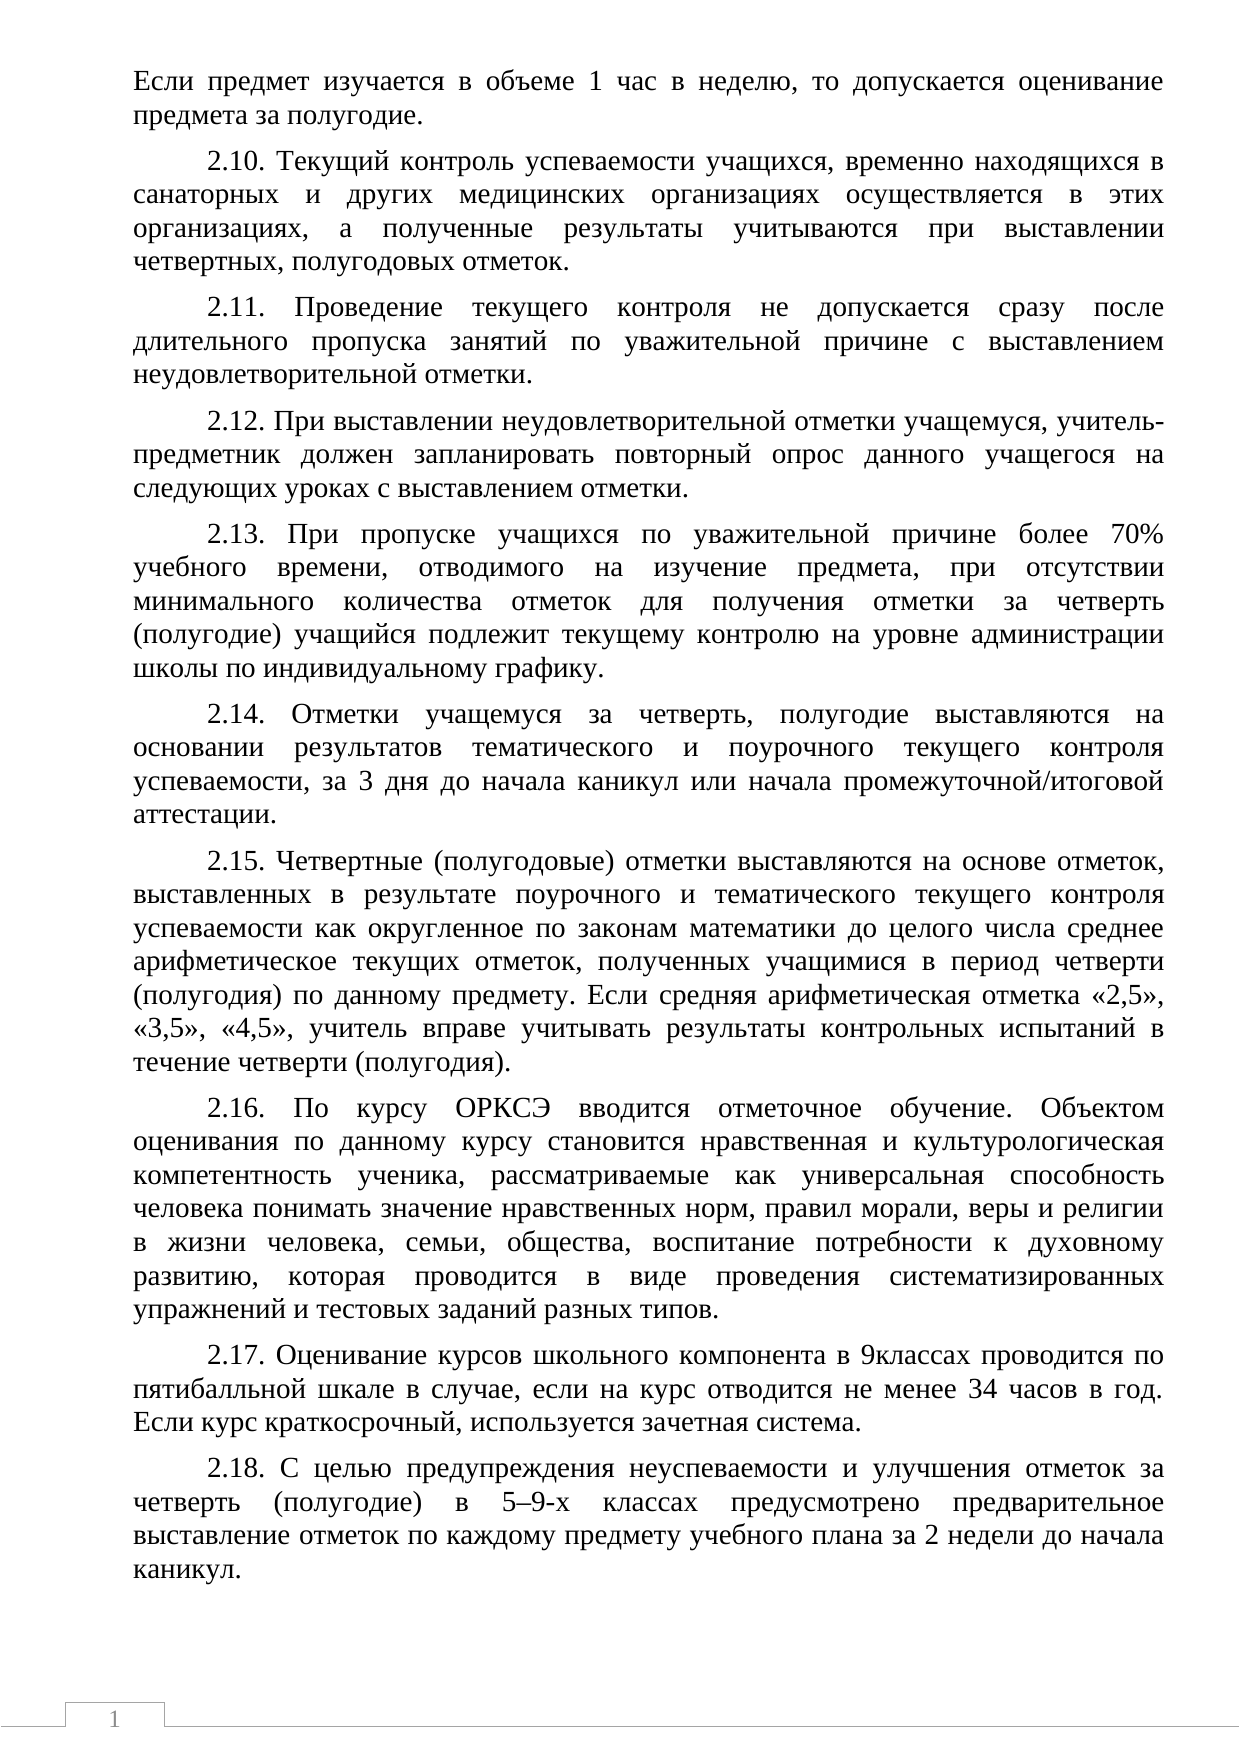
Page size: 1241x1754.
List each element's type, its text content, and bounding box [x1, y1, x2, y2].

text 2.14. Отметки учащемуся за четверть, полугодие выставляются на основании результатов тематического и поурочного текущего контроля успеваемости, за 3 дня до начала каникул или начала промежуточной/итоговой аттестации. [133, 696, 1165, 830]
text 2.16. По курсу ОРКСЭ вводится отметочное обучение. Объектом оценивания по данному курсу становится нравственная и культурологическая компетентность ученика, рассматриваемые как универсальная способность человека понимать значение нравственных норм, правил морали, веры и религии в жизни человека, семьи, общества, воспитание потребности к духовному развитию, которая проводится в виде проведения систематизированных упражнений и тестовых заданий разных типов. [133, 1090, 1165, 1325]
text 2.18. С целью предупреждения неуспеваемости и улучшения отметок за четверть (полугодие) в 5–9-х классах предусмотрено предварительное выставление отметок по каждому предмету учебного плана за 2 недели до начала каникул. [133, 1450, 1165, 1584]
text 2.15. Четвертные (полугодовые) отметки выставляются на основе отметок, выставленных в результате поурочного и тематического текущего контроля успеваемости как округленное по законам математики до целого числа среднее арифметическое текущих отметок, полученных учащимися в период четверти (полугодия) по данному предмету. Если средняя арифметическая отметка «2,5», «3,5», «4,5», учитель вправе учитывать результаты контрольных испытаний в течение четверти (полугодия). [133, 843, 1165, 1077]
text 2.12. При выставлении неудовлетворительной отметки учащемуся, учитель-предметник должен запланировать повторный опрос данного учащегося на следующих уроках с выставлением отметки. [133, 403, 1165, 503]
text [133, 63, 1165, 130]
text 2.13. При пропуске учащихся по уважительной причине более 70% учебного времени, отводимого на изучение предмета, при отсутствии минимального количества отметок для получения отметки за четверть (полугодие) учащийся подлежит текущему контролю на уровне администрации школы по индивидуальному графику. [133, 516, 1165, 683]
text 2.10. Текущий контроль успеваемости учащихся, временно находящихся в санаторных и других медицинских организациях осуществляется в этих организациях, а полученные результаты учитываются при выставлении четвертных, полугодовых отметок. [133, 143, 1165, 277]
text 2.17. Оценивание курсов школьного компонента в 9классах проводится по пятибалльной шкале в случае, если на курс отводится не менее 34 часов в год. Если курс краткосрочный, используется зачетная система. [133, 1337, 1165, 1438]
text 2.11. Проведение текущего контроля не допускается сразу после длительного пропуска занятий по уважительной причине с выставлением неудовлетворительной отметки. [133, 289, 1165, 390]
